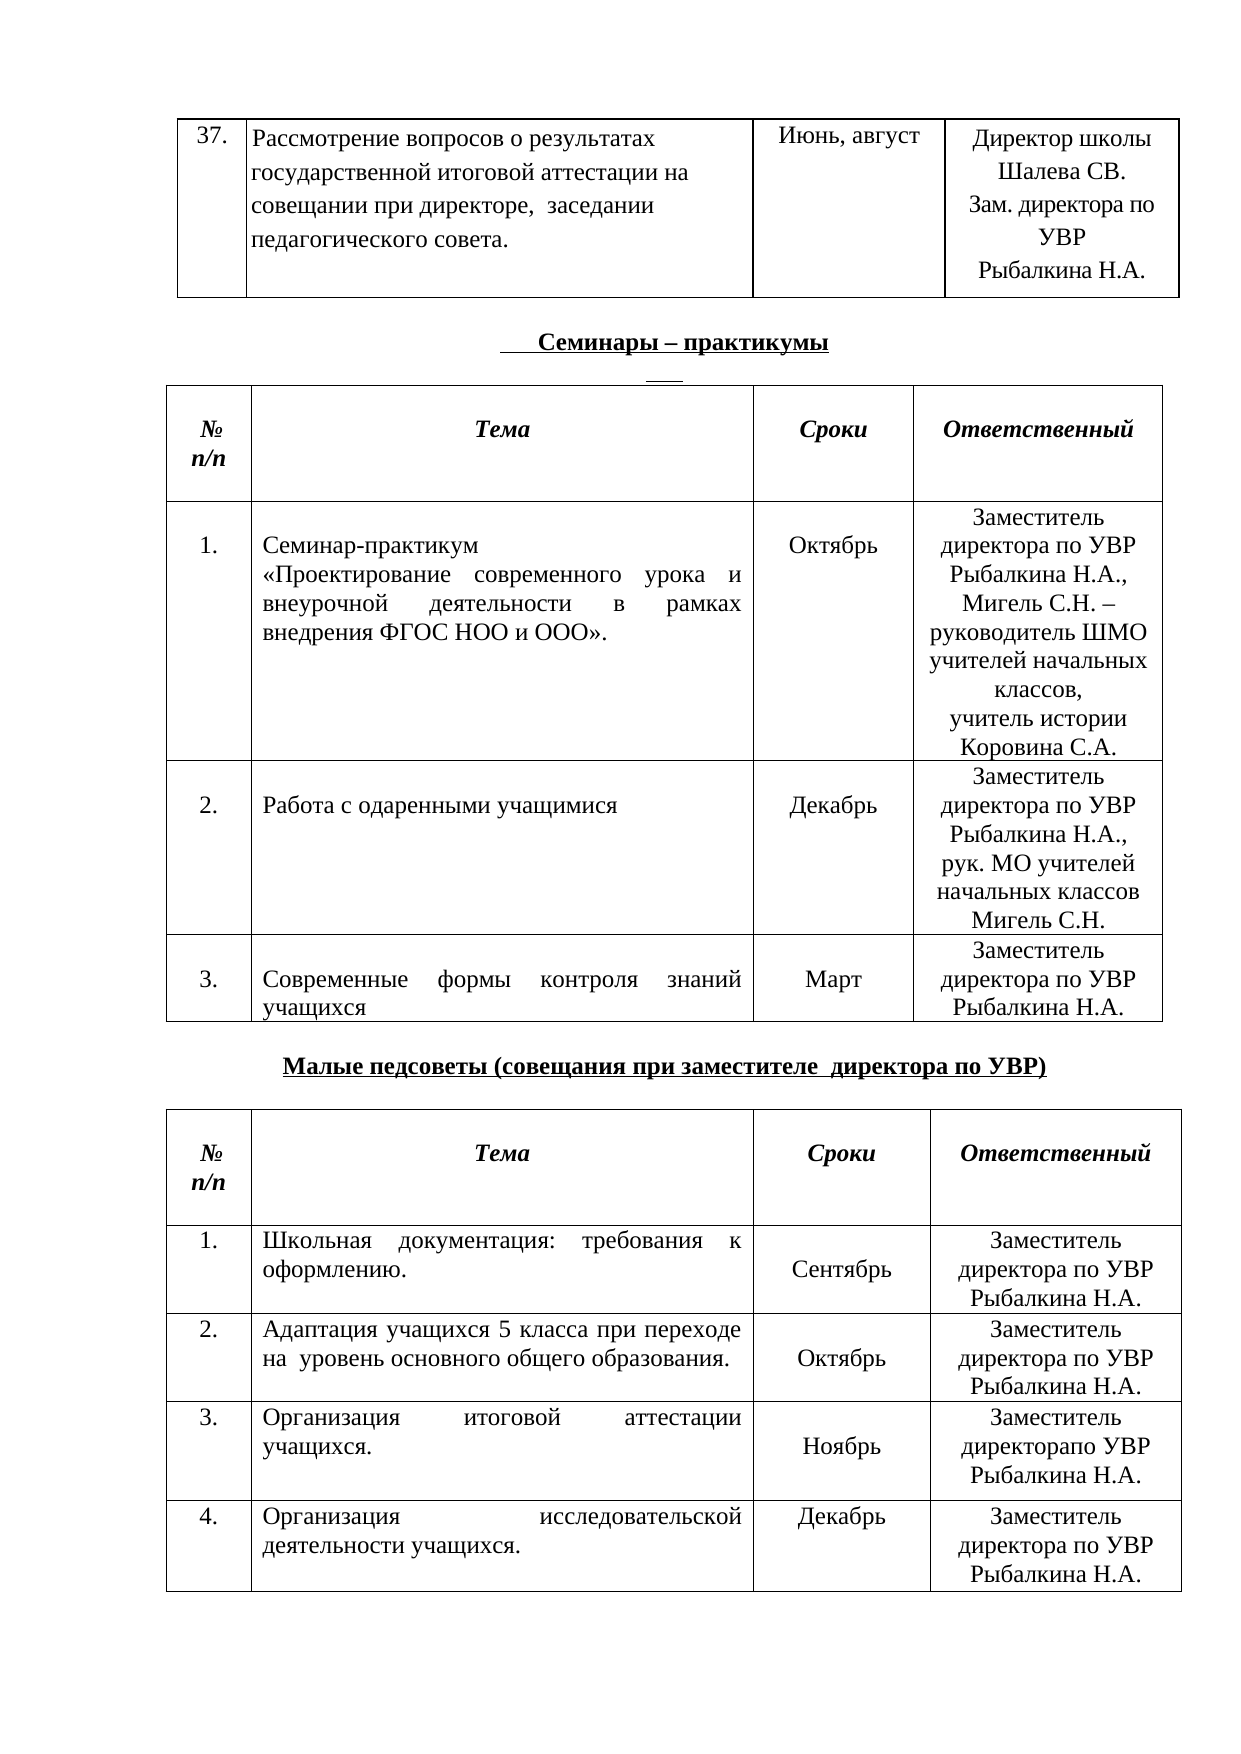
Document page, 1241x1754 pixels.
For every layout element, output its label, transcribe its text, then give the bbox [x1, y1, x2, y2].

table_cell Заместитель директора по УВР Рыбалкина Н.А. [931, 1226, 1181, 1313]
table_cell Декабрь [754, 1501, 930, 1591]
table_cell Школьная документация: требования к оформлению. [252, 1226, 753, 1313]
table_header Ответственный [914, 386, 1162, 501]
table_cell 4. [167, 1501, 251, 1591]
table_cell 1. [167, 502, 251, 760]
table_cell Семинар-практикум «Проектирование современного урока и внеурочной деятельности в рамках внедрения ФГОС НОО и ООО». [252, 502, 753, 760]
table_cell Март [754, 935, 913, 1021]
table_header Ответственный [931, 1110, 1181, 1224]
table_cell Заместитель директора по УВР Рыбалкина Н.А., рук. МО учителей начальных классов Мигель С.Н. [914, 761, 1162, 934]
text Малые педсоветы (совещания при заместителе директора по УВР) [177, 1051, 1152, 1080]
table_cell Июнь, август [754, 120, 944, 297]
table_header Тема [252, 386, 753, 501]
table_cell 37. [178, 120, 246, 297]
table_cell Октябрь [754, 502, 913, 760]
table_cell Заместитель директора по УВР Рыбалкина Н.А. [914, 935, 1162, 1021]
table_header № п/п [167, 386, 251, 501]
list Семинары – практикумы [177, 327, 1152, 356]
table_cell Организация итоговой аттестации учащихся. [252, 1402, 753, 1500]
table_cell Директор школы Шалева СВ. Зам. директора по УВР Рыбалкина Н.А. [946, 120, 1178, 297]
table_cell 2. [167, 761, 251, 934]
table_cell Сентябрь [754, 1226, 930, 1313]
table_cell Заместитель директора по УВР Рыбалкина Н.А. [931, 1314, 1181, 1401]
table_cell Работа с одаренными учащимися [252, 761, 753, 934]
table_cell Октябрь [754, 1314, 930, 1401]
table_cell 2. [167, 1314, 251, 1401]
table_header № п/п [167, 1110, 251, 1224]
table_cell 1. [167, 1226, 251, 1313]
table_cell 3. [167, 935, 251, 1021]
table_cell Заместитель директора по УВР Рыбалкина Н.А., Мигель С.Н. – руководитель ШМО учителей начальных классов, учитель истории Коровина С.А. [914, 502, 1162, 760]
table_cell Ноябрь [754, 1402, 930, 1500]
table_cell Заместитель директорапо УВР Рыбалкина Н.А. [931, 1402, 1181, 1500]
table_cell Современные формы контроля знаний учащихся [252, 935, 753, 1021]
table_header Сроки [754, 386, 913, 501]
table_header Сроки [754, 1110, 930, 1224]
table_cell Адаптация учащихся 5 класса при переходе на уровень основного общего образования. [252, 1314, 753, 1401]
table_cell Декабрь [754, 761, 913, 934]
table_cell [931, 1501, 1181, 1591]
table_cell 3. [167, 1402, 251, 1500]
table_header Тема [252, 1110, 753, 1224]
table_cell Рассмотрение вопросов о результатах государственной итоговой аттестации на совещании при директоре, заседании педагогического совета. [247, 120, 752, 297]
table_cell Организация исследовательской деятельности учащихся. [252, 1501, 753, 1591]
